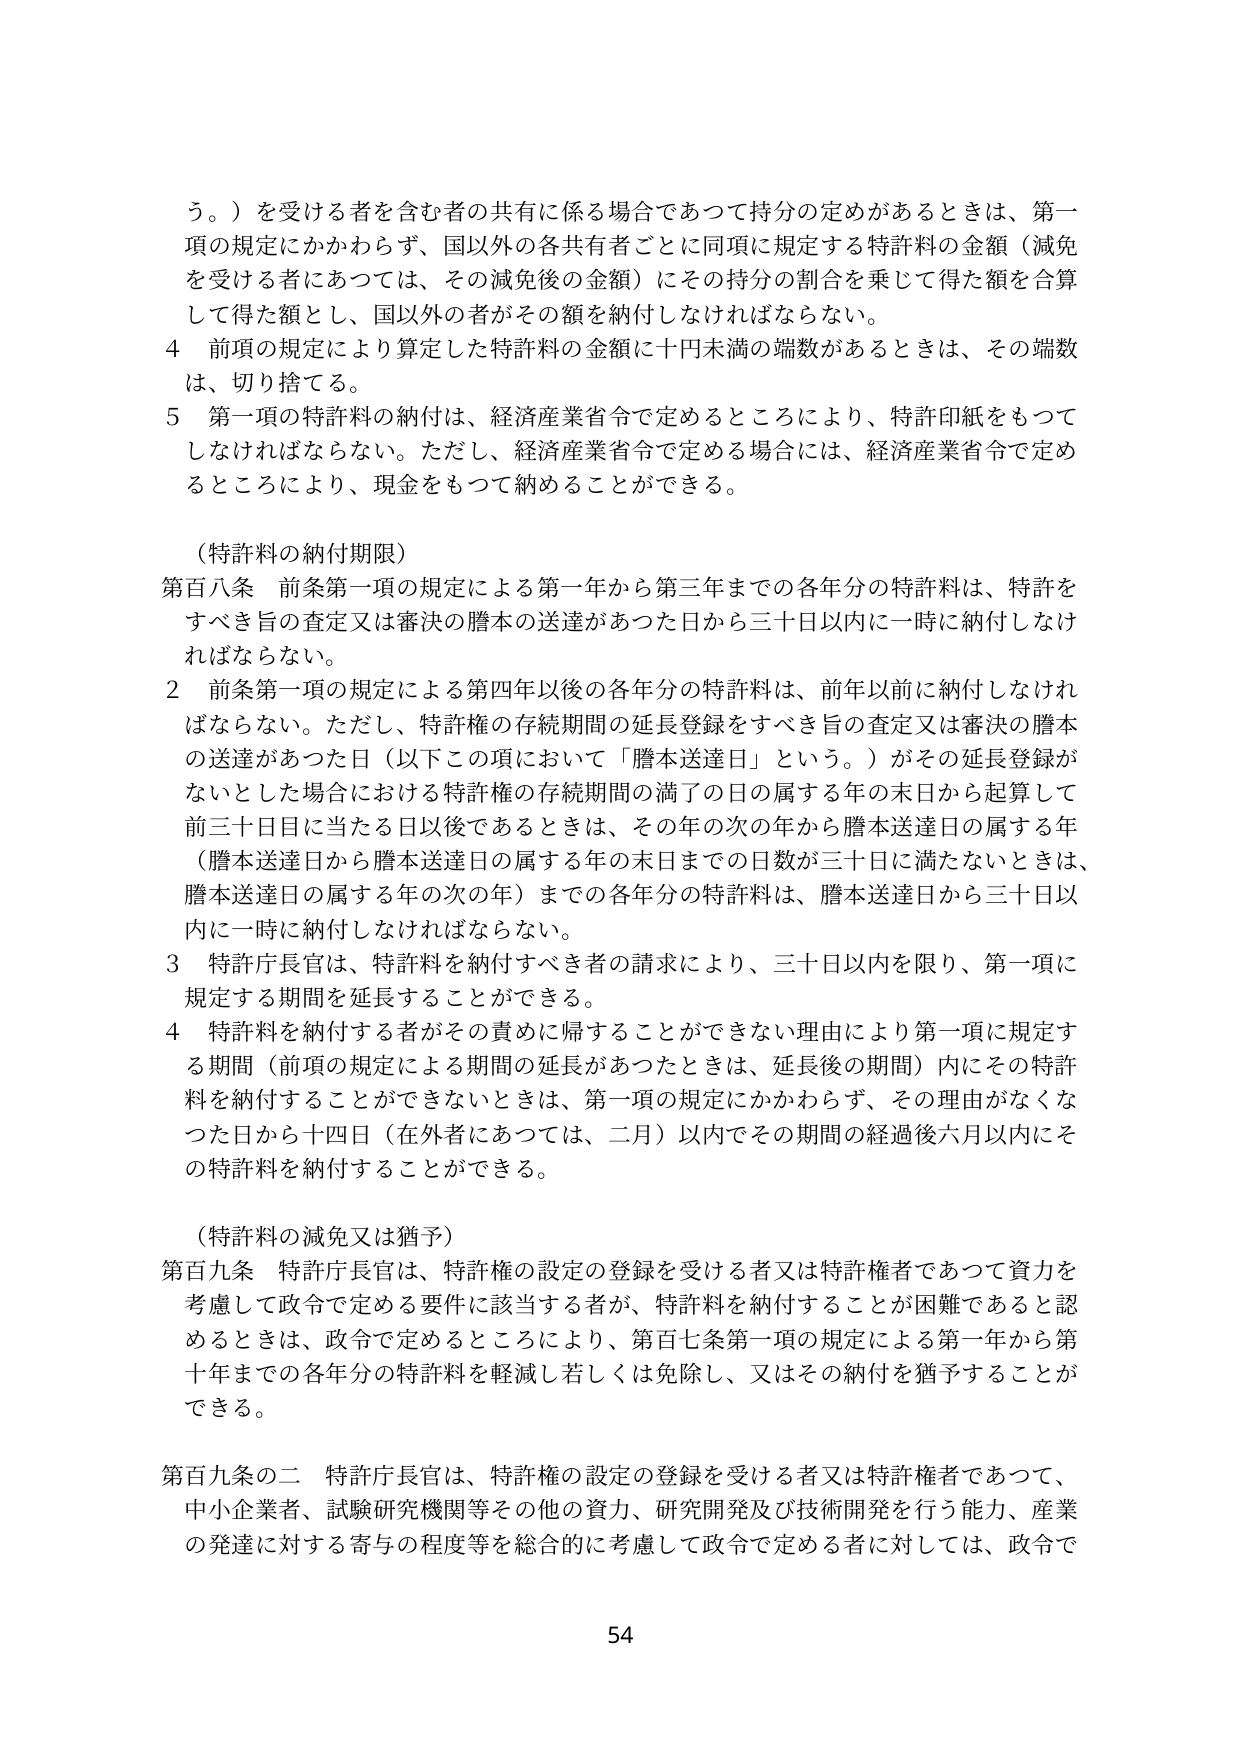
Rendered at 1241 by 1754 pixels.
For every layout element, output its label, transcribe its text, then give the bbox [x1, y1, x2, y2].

text ４ 特許料を納付する者がその責めに帰することができない理由により第一項に規定する期間（前項の規定による期間の延長があつたときは、延長後の期間）内にその特許料を納付することができないときは、第一項の規定にかかわらず、その理由がなくなつた日から十四日（在外者にあつては、二月）以内でその期間の経過後六月以内にその特許料を納付することができる。 [161, 1014, 1079, 1184]
text ５ 第一項の特許料の納付は、経済産業省令で定めるところにより、特許印紙をもつてしなければならない。ただし、経済産業省令で定める場合には、経済産業省令で定めるところにより、現金をもつて納めることができる。 [161, 399, 1079, 501]
text ２ 前条第一項の規定による第四年以後の各年分の特許料は、前年以前に納付しなければならない。ただし、特許権の存続期間の延長登録をすべき旨の査定又は審決の謄本の送達があつた日（以下この項において「謄本送達日」という。）がその延長登録がないとした場合における特許権の存続期間の満了の日の属する年の末日から起算して前三十日目に当たる日以後であるときは、その年の次の年から謄本送達日の属する年（謄本送達日から謄本送達日の属する年の末日までの日数が三十日に満たないときは、謄本送達日の属する年の次の年）までの各年分の特許料は、謄本送達日から三十日以内に一時に納付しなければならない。 [161, 672, 1079, 945]
text （特許料の減免又は猶予） [184, 1219, 1079, 1253]
text 第百九条 特許庁長官は、特許権の設定の登録を受ける者又は特許権者であつて資力を考慮して政令で定める要件に該当する者が、特許料を納付することが困難であると認めるときは、政令で定めるところにより、第百七条第一項の規定による第一年から第十年までの各年分の特許料を軽減し若しくは免除し、又はその納付を猶予することができる。 [161, 1253, 1079, 1424]
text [161, 1458, 1079, 1560]
text 第百八条 前条第一項の規定による第一年から第三年までの各年分の特許料は、特許をすべき旨の査定又は審決の謄本の送達があつた日から三十日以内に一時に納付しなければならない。 [161, 569, 1079, 672]
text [161, 194, 1079, 330]
text ３ 特許庁長官は、特許料を納付すべき者の請求により、三十日以内を限り、第一項に規定する期間を延長することができる。 [161, 945, 1079, 1014]
text ４ 前項の規定により算定した特許料の金額に十円未満の端数があるときは、その端数は、切り捨てる。 [161, 330, 1079, 399]
text （特許料の納付期限） [184, 535, 1079, 569]
